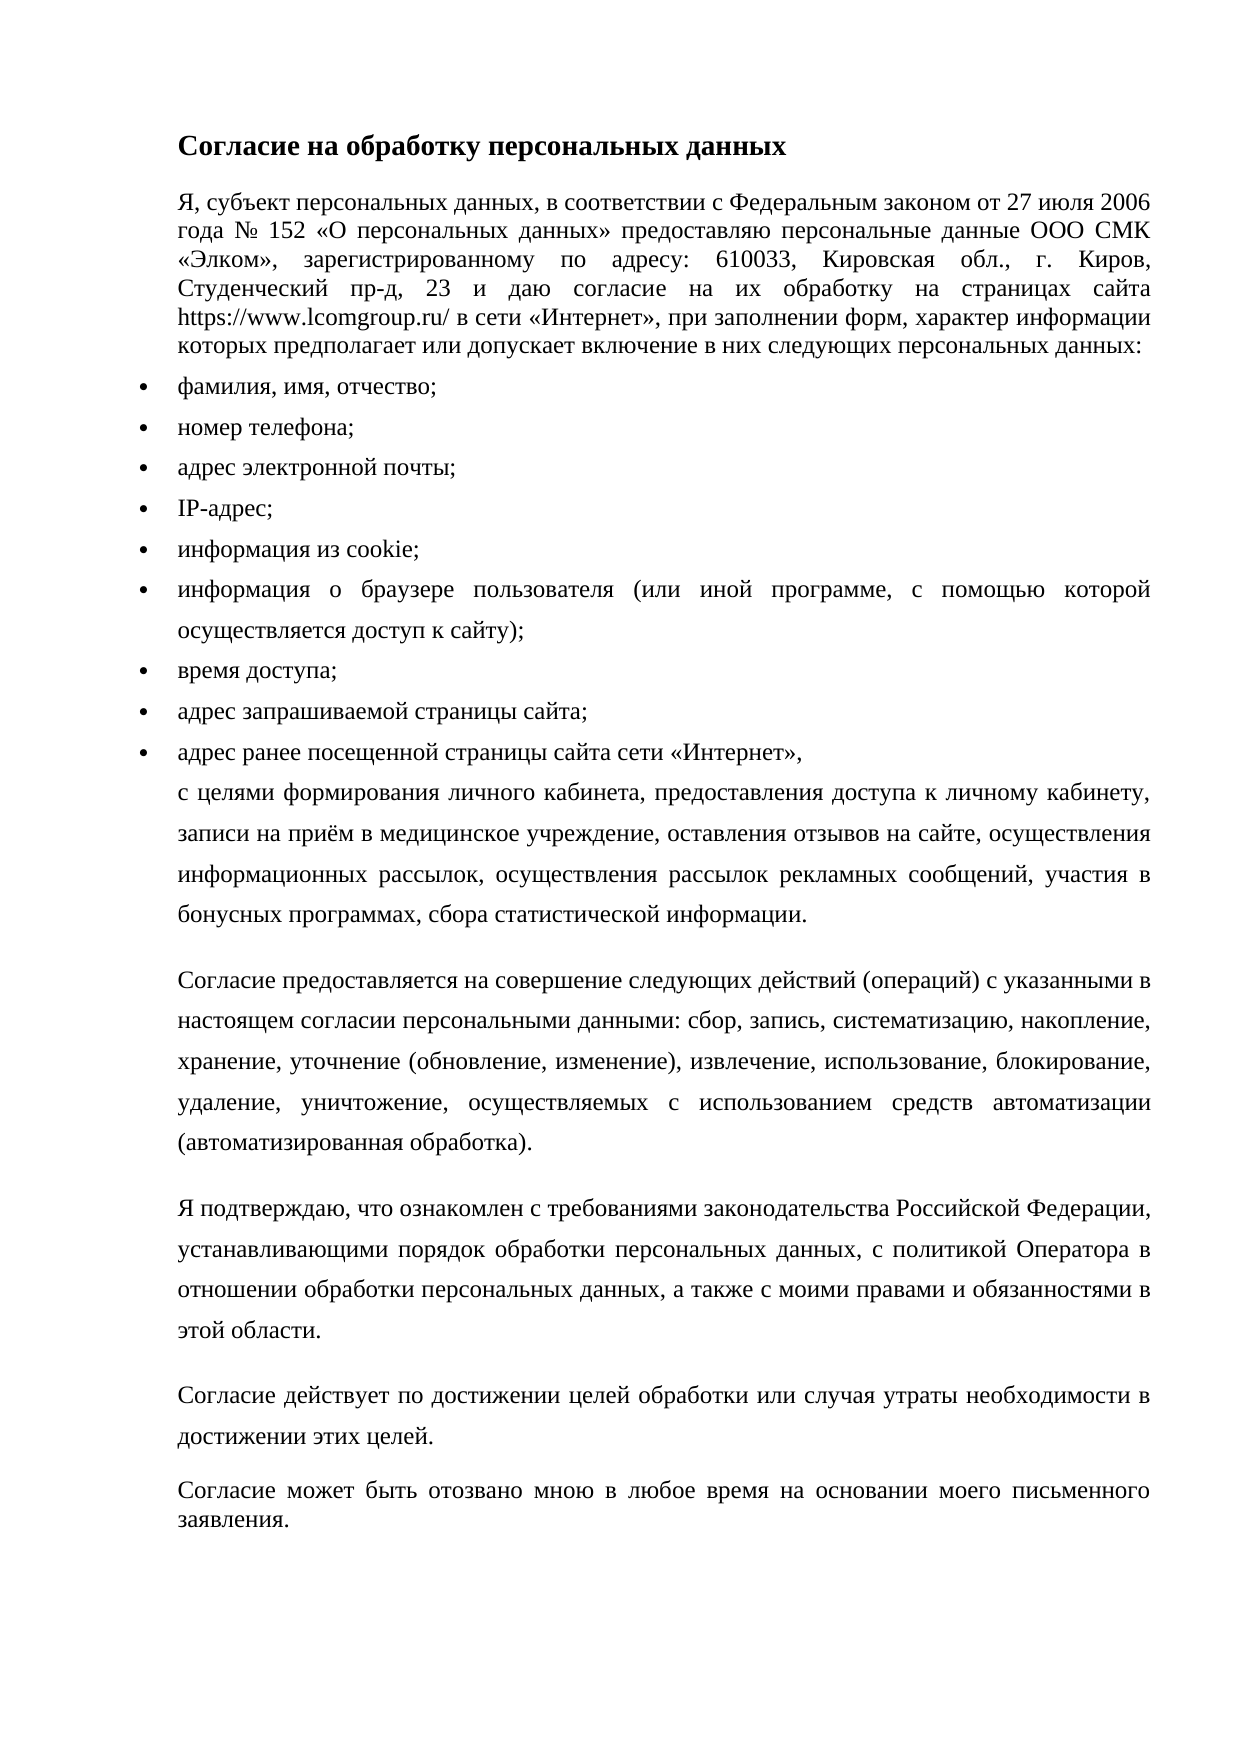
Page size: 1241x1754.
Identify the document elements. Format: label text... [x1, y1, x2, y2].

list информация о браузере пользователя (или иной программе, с помощью которой осуществляется доступ к сайту); [140, 562, 1152, 644]
list IP-адрес; [140, 481, 1152, 522]
list адрес электронной почты; [140, 441, 1152, 481]
text с целями формирования личного кабинета, предоставления доступа к личному кабинету, записи на приём в медицинское учреждение, оставления отзывов на сайте, осуществления информационных рассылок, осуществления рассылок рекламных сообщений, участия в бонусных программах, сбора статистической информации. [177, 766, 1152, 928]
list номер телефона; [140, 400, 1152, 441]
text Согласие предоставляется на совершение следующих действий (операций) с указанными в настоящем согласии персональными данными: сбор, запись, систематизацию, накопление, хранение, уточнение (обновление, изменение), извлечение, использование, блокирование, удаление, уничтожение, осуществляемых с использованием средств автоматизации (автоматизированная обработка). [177, 953, 1152, 1156]
list информация из cookie; [140, 522, 1152, 562]
list адрес запрашиваемой страницы сайта; [140, 684, 1152, 725]
list время доступа; [140, 644, 1152, 684]
text Согласие действует по достижении целей обработки или случая утраты необходимости в достижении этих целей. [177, 1369, 1152, 1450]
text Согласие на обработку персональных данных [177, 118, 1152, 162]
text Согласие может быть отозвано мною в любое время на основании моего письменного заявления. [177, 1475, 1152, 1532]
list адрес ранее посещенной страницы сайта сети «Интернет», [140, 725, 1152, 766]
text Я подтверждаю, что ознакомлен с требованиями законодательства Российской Федерации, устанавливающими порядок обработки персональных данных, с политикой Оператора в отношении обработки персональных данных, а также с моими правами и обязанностями в этой области. [177, 1181, 1152, 1344]
text Я, субъект персональных данных, в соответствии с Федеральным законом от 27 июля 2006 года № 152 «О персональных данных» предоставляю персональные данные ООО СМК «Элком», зарегистрированному по адресу: 610033, Кировская обл., г. Киров, Студенческий пр-д, 23 и даю согласие на их обработку на страницах сайта https://www.lcomgroup.ru/ в сети «Интернет», при заполнении форм, характер информации которых предполагает или допускает включение в них следующих персональных данных: [177, 187, 1152, 359]
list фамилия, имя, отчество; [140, 359, 1152, 400]
